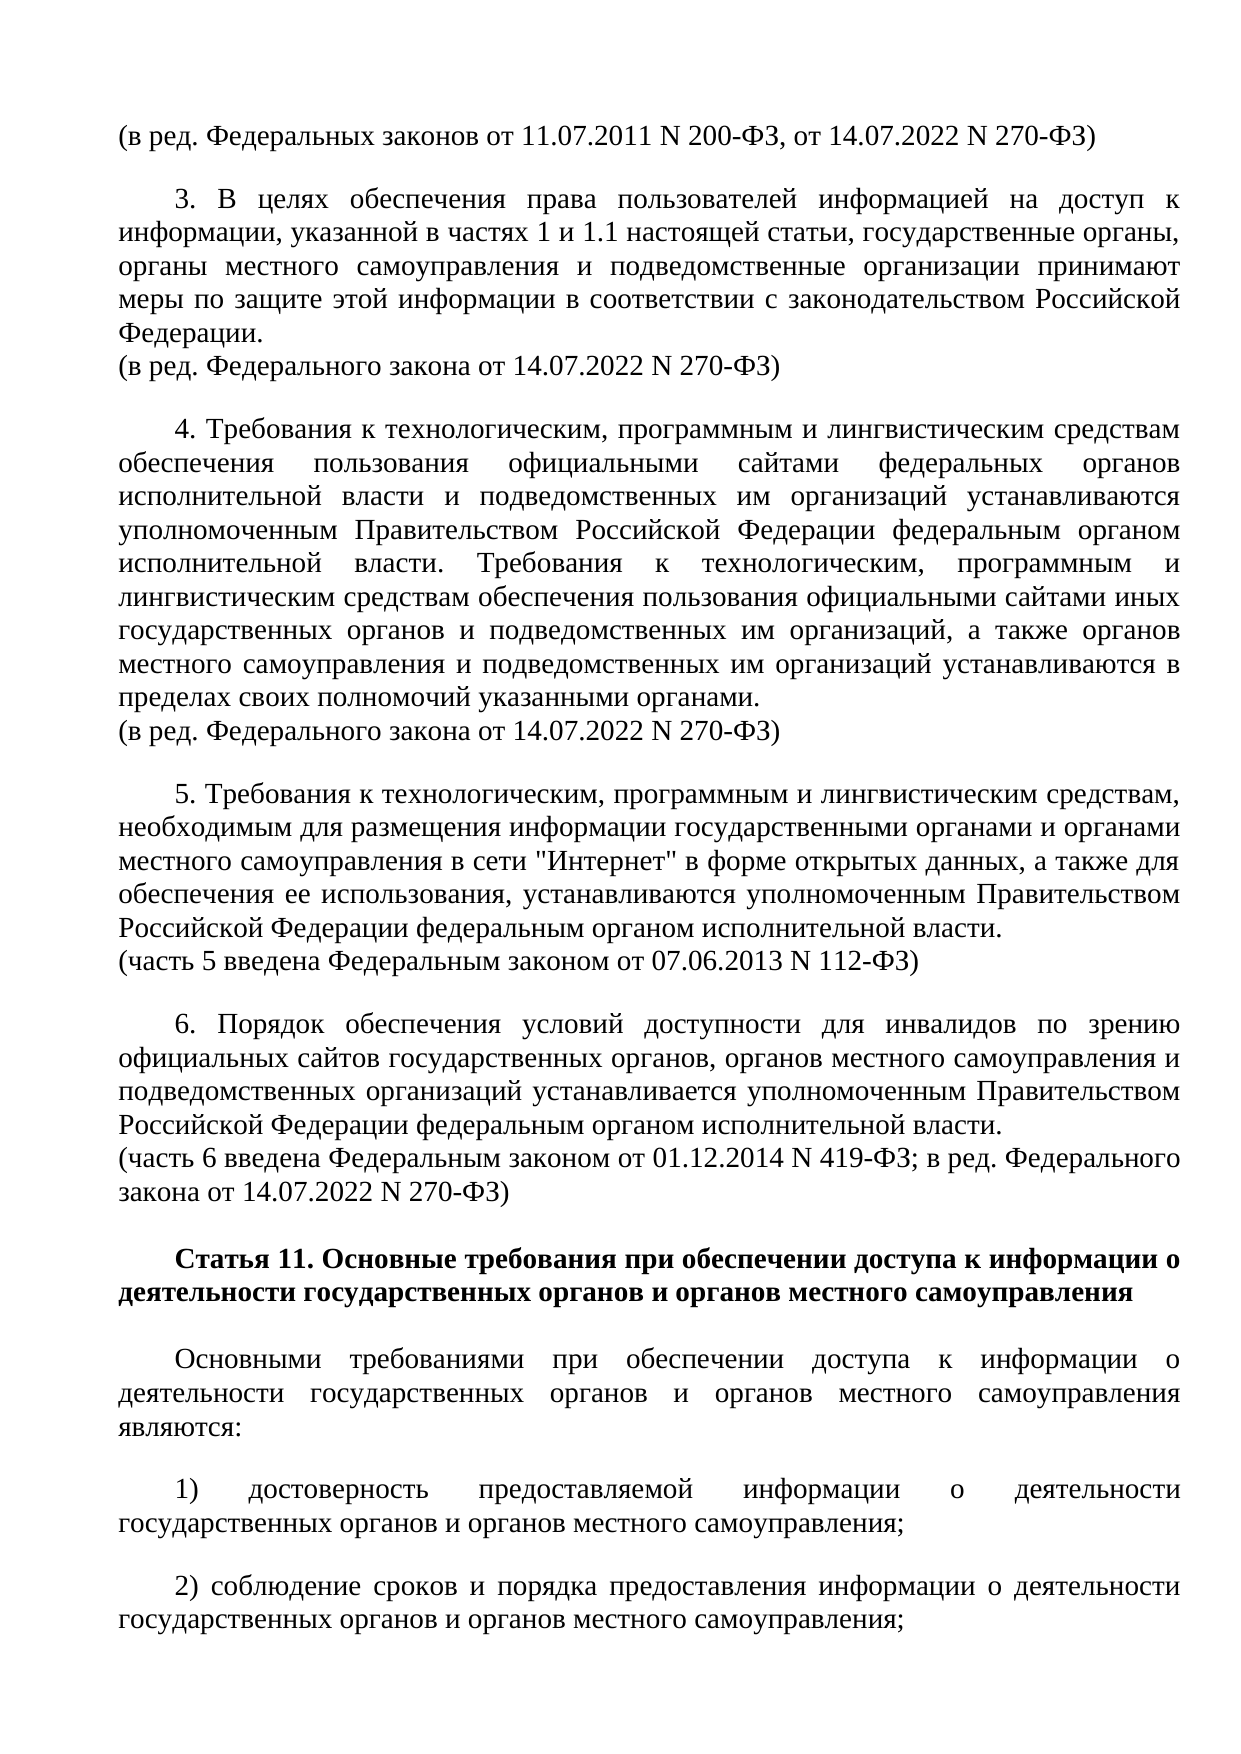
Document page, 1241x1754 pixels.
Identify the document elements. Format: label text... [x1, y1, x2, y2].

text 3. В целях обеспечения права пользователей информацией на доступ к информации, указанной в частях 1 и 1.1 настоящей статьи, государственные органы, органы местного самоуправления и подведомственные организации принимают меры по защите этой информации в соответствии с законодательством Российской Федерации. [118, 181, 1181, 348]
text 5. Требования к технологическим, программным и лингвистическим средствам, необходимым для размещения информации государственными органами и органами местного самоуправления в сети "Интернет" в форме открытых данных, а также для обеспечения ее использования, устанавливаются уполномоченным Правительством Российской Федерации федеральным органом исполнительной власти. [118, 776, 1181, 943]
text 2) соблюдение сроков и порядка предоставления информации о деятельности государственных органов и органов местного самоуправления; [118, 1568, 1181, 1635]
text (в ред. Федеральных законов от 11.07.2011 N 200-ФЗ, от 14.07.2022 N 270-ФЗ) [118, 118, 1181, 152]
text 1) достоверность предоставляемой информации о деятельности государственных органов и органов местного самоуправления; [118, 1471, 1181, 1538]
text 4. Требования к технологическим, программным и лингвистическим средствам обеспечения пользования официальными сайтами федеральных органов исполнительной власти и подведомственных им организаций устанавливаются уполномоченным Правительством Российской Федерации федеральным органом исполнительной власти. Требования к технологическим, программным и лингвистическим средствам обеспечения пользования официальными сайтами иных государственных органов и подведомственных им организаций, а также органов местного самоуправления и подведомственных им организаций устанавливаются в пределах своих полномочий указанными органами. [118, 411, 1181, 713]
text Основными требованиями при обеспечении доступа к информации о деятельности государственных органов и органов местного самоуправления являются: [118, 1342, 1181, 1442]
text (в ред. Федерального закона от 14.07.2022 N 270-ФЗ) [118, 713, 1181, 747]
text (часть 6 введена Федеральным законом от 01.12.2014 N 419-ФЗ; в ред. Федерального закона от 14.07.2022 N 270-ФЗ) [118, 1140, 1181, 1207]
text (в ред. Федерального закона от 14.07.2022 N 270-ФЗ) [118, 348, 1181, 382]
text (часть 5 введена Федеральным законом от 07.06.2013 N 112-ФЗ) [118, 943, 1181, 977]
text 6. Порядок обеспечения условий доступности для инвалидов по зрению официальных сайтов государственных органов, органов местного самоуправления и подведомственных организаций устанавливается уполномоченным Правительством Российской Федерации федеральным органом исполнительной власти. [118, 1006, 1181, 1140]
title Статья 11. Основные требования при обеспечении доступа к информации о деятельности государственных органов и органов местного самоуправления [118, 1241, 1181, 1308]
